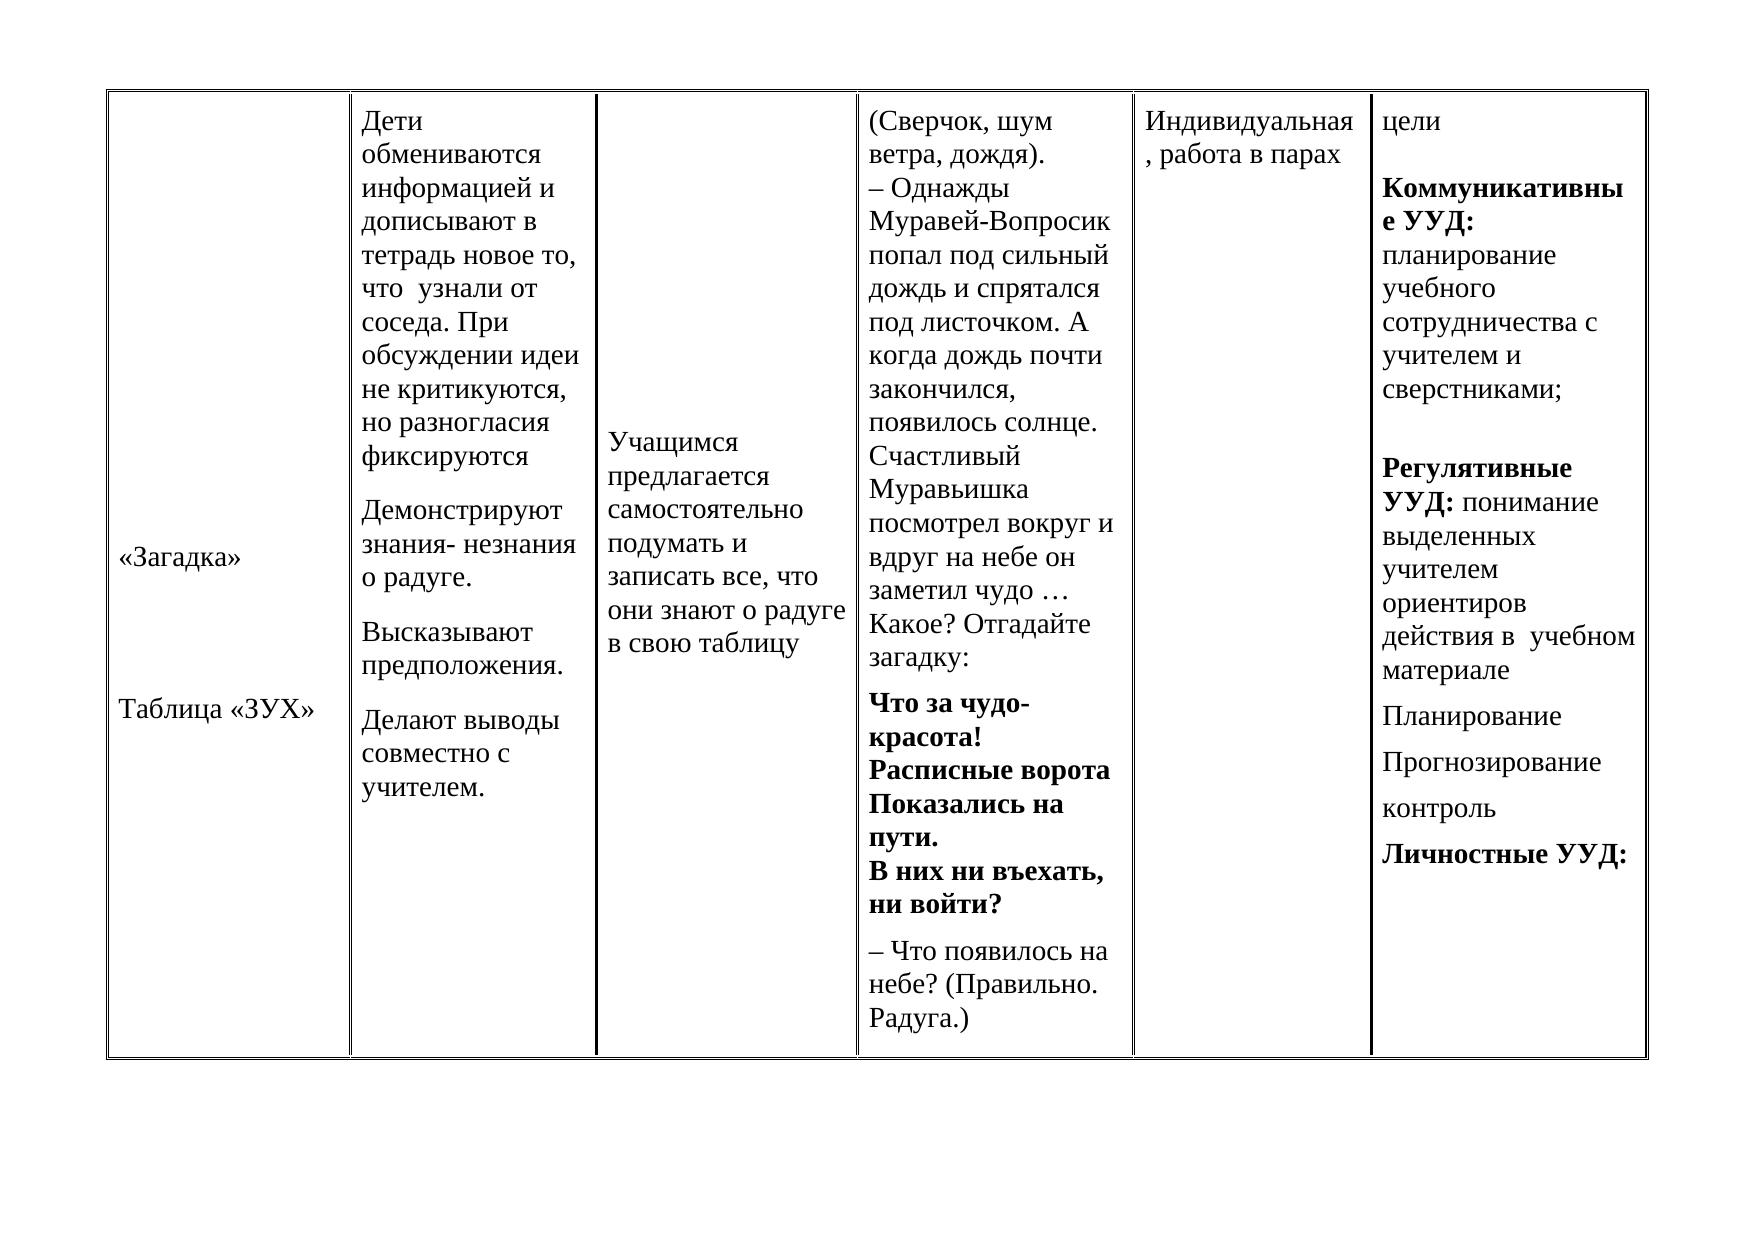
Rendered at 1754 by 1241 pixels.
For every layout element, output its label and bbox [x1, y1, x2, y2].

table_cell [1134, 92, 1371, 1057]
table_cell [109, 92, 351, 1057]
table_cell [596, 92, 858, 1057]
table_cell [351, 92, 596, 1057]
table_cell [1371, 92, 1645, 1057]
table_cell [858, 92, 1134, 1057]
